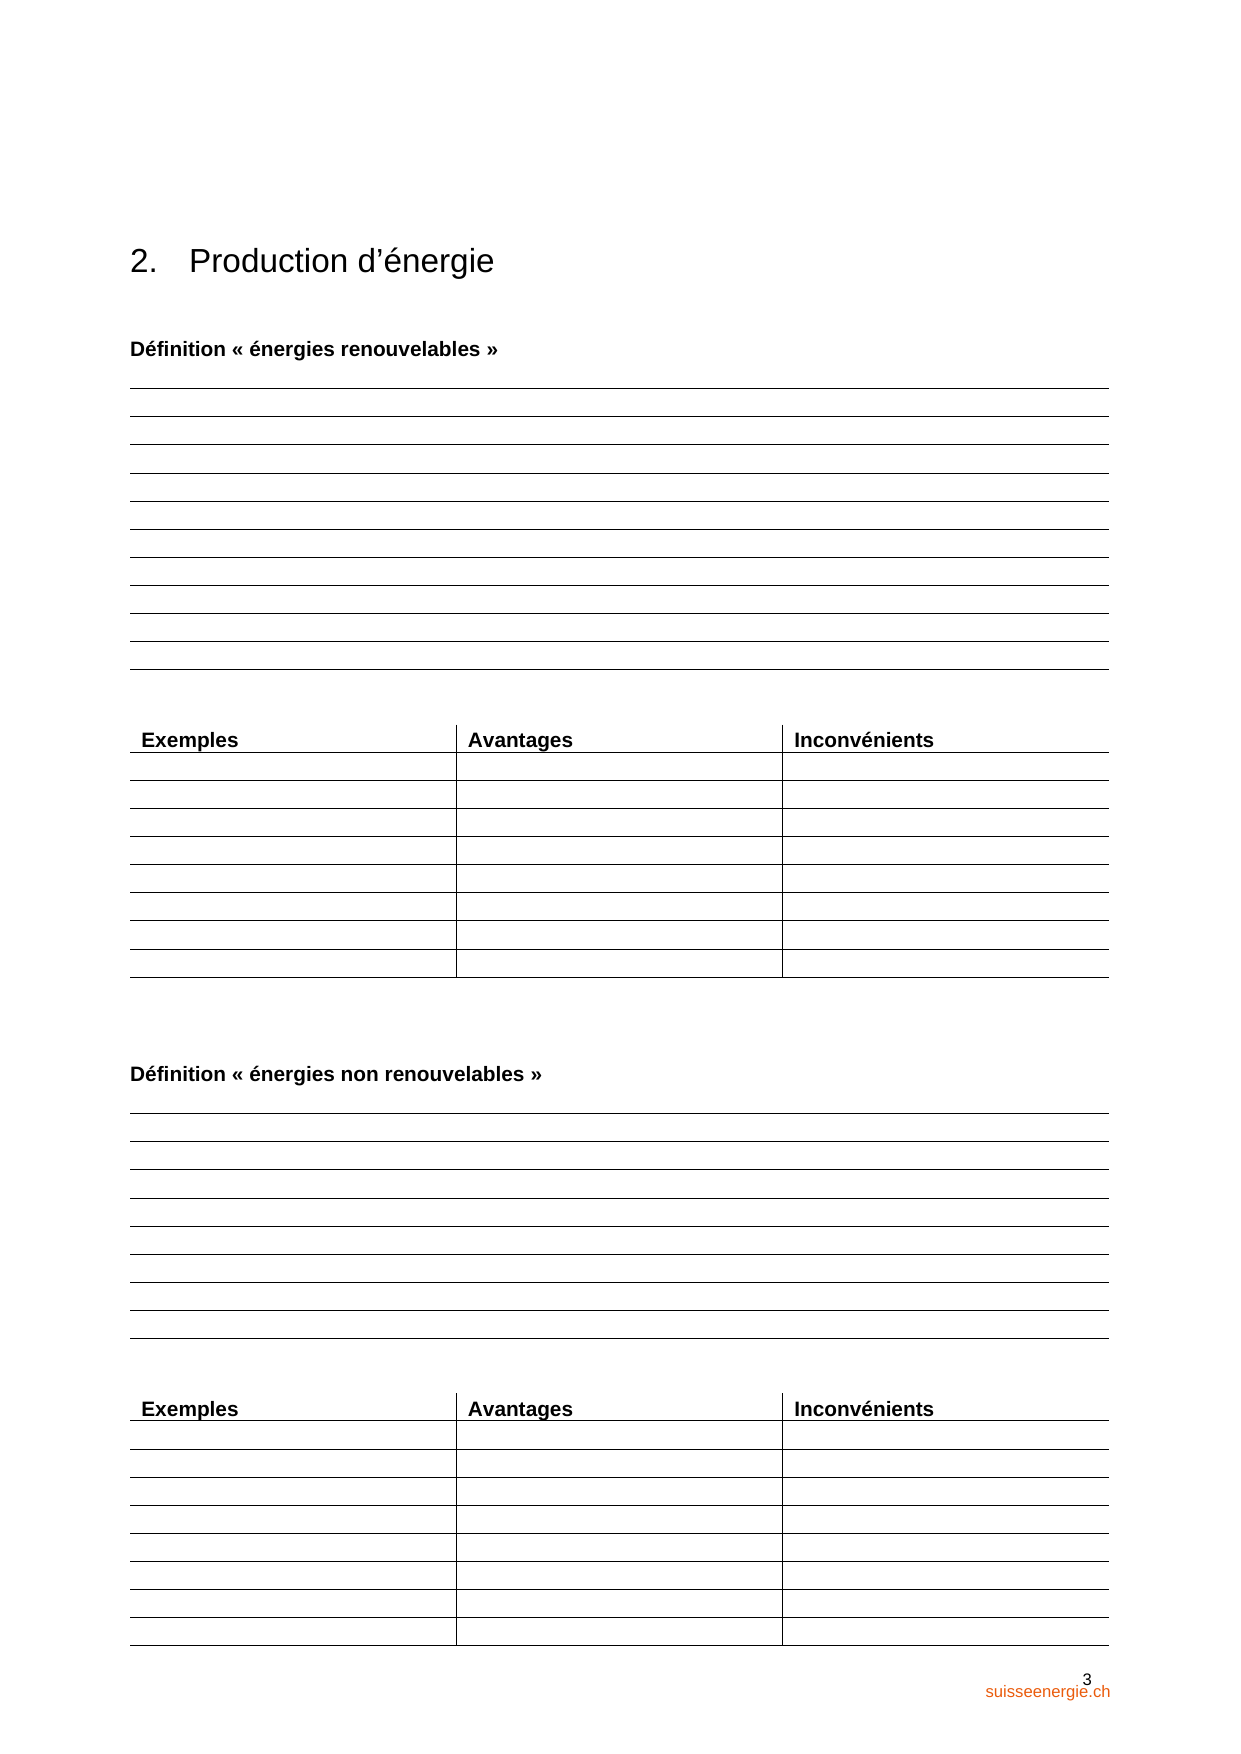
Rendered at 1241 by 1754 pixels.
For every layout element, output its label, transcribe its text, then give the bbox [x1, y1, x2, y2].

table_cell [457, 865, 782, 892]
table_cell [130, 921, 456, 948]
table_cell [130, 1478, 456, 1505]
table_cell [130, 558, 1109, 585]
table_cell [783, 921, 1109, 948]
table_header Avantages [457, 1393, 782, 1420]
table_cell [783, 1562, 1109, 1589]
table_header Avantages [457, 725, 782, 752]
table_cell [130, 586, 1109, 613]
text Production d’énergie [130, 239, 1110, 280]
table_cell [783, 753, 1109, 780]
table_cell [130, 1506, 456, 1533]
table_cell [130, 530, 1109, 557]
table_cell [457, 1562, 782, 1589]
table_cell [130, 614, 1109, 641]
list Définition « énergies renouvelables » [130, 334, 1110, 361]
table_cell [783, 1506, 1109, 1533]
table_cell [130, 1142, 1109, 1169]
table_cell [130, 1283, 1109, 1310]
table_cell [783, 1618, 1109, 1645]
table_cell [783, 865, 1109, 892]
table_cell [130, 1199, 1109, 1226]
table_cell [457, 1478, 782, 1505]
table_cell [130, 865, 456, 892]
table_header Inconvénients [783, 1393, 1109, 1420]
table_cell [130, 1170, 1109, 1197]
table_cell [130, 417, 1109, 444]
table_cell [130, 809, 456, 836]
table_cell [457, 1506, 782, 1533]
table_header Inconvénients [783, 725, 1109, 752]
table_cell [457, 781, 782, 808]
table_cell [457, 809, 782, 836]
table_cell [783, 1534, 1109, 1561]
table_cell [130, 1590, 456, 1617]
table_cell [130, 753, 456, 780]
table_cell [457, 1421, 782, 1448]
table_header Exemples [130, 1393, 456, 1420]
table_cell [783, 837, 1109, 864]
table_cell [457, 837, 782, 864]
table_cell [783, 950, 1109, 977]
table_cell [783, 781, 1109, 808]
table_cell [457, 1534, 782, 1561]
table_header [130, 1114, 1109, 1141]
table_cell [130, 642, 1109, 669]
table_cell [783, 809, 1109, 836]
table_cell [130, 893, 456, 920]
table_cell [130, 1450, 456, 1477]
table_cell [130, 1534, 456, 1561]
table_cell [457, 921, 782, 948]
table_cell [457, 1450, 782, 1477]
table_cell [457, 950, 782, 977]
table_cell [130, 1421, 456, 1448]
table_cell [130, 1618, 456, 1645]
table_cell [457, 1618, 782, 1645]
table_header Exemples [130, 725, 456, 752]
table_cell [130, 474, 1109, 501]
table_cell [783, 1590, 1109, 1617]
table_cell [457, 893, 782, 920]
table_cell [130, 1255, 1109, 1282]
table_cell [130, 1311, 1109, 1338]
table_cell [783, 1450, 1109, 1477]
list Définition « énergies non renouvelables » [130, 1059, 1110, 1086]
table_cell [457, 1590, 782, 1617]
table_cell [130, 1227, 1109, 1254]
table_cell [783, 893, 1109, 920]
table_cell [457, 753, 782, 780]
table_cell [783, 1421, 1109, 1448]
table_cell [130, 837, 456, 864]
table_cell [130, 1562, 456, 1589]
table_cell [130, 950, 456, 977]
table_cell [130, 502, 1109, 529]
table_cell [130, 781, 456, 808]
table_cell [130, 445, 1109, 472]
table_cell [783, 1478, 1109, 1505]
table_header [130, 389, 1109, 416]
